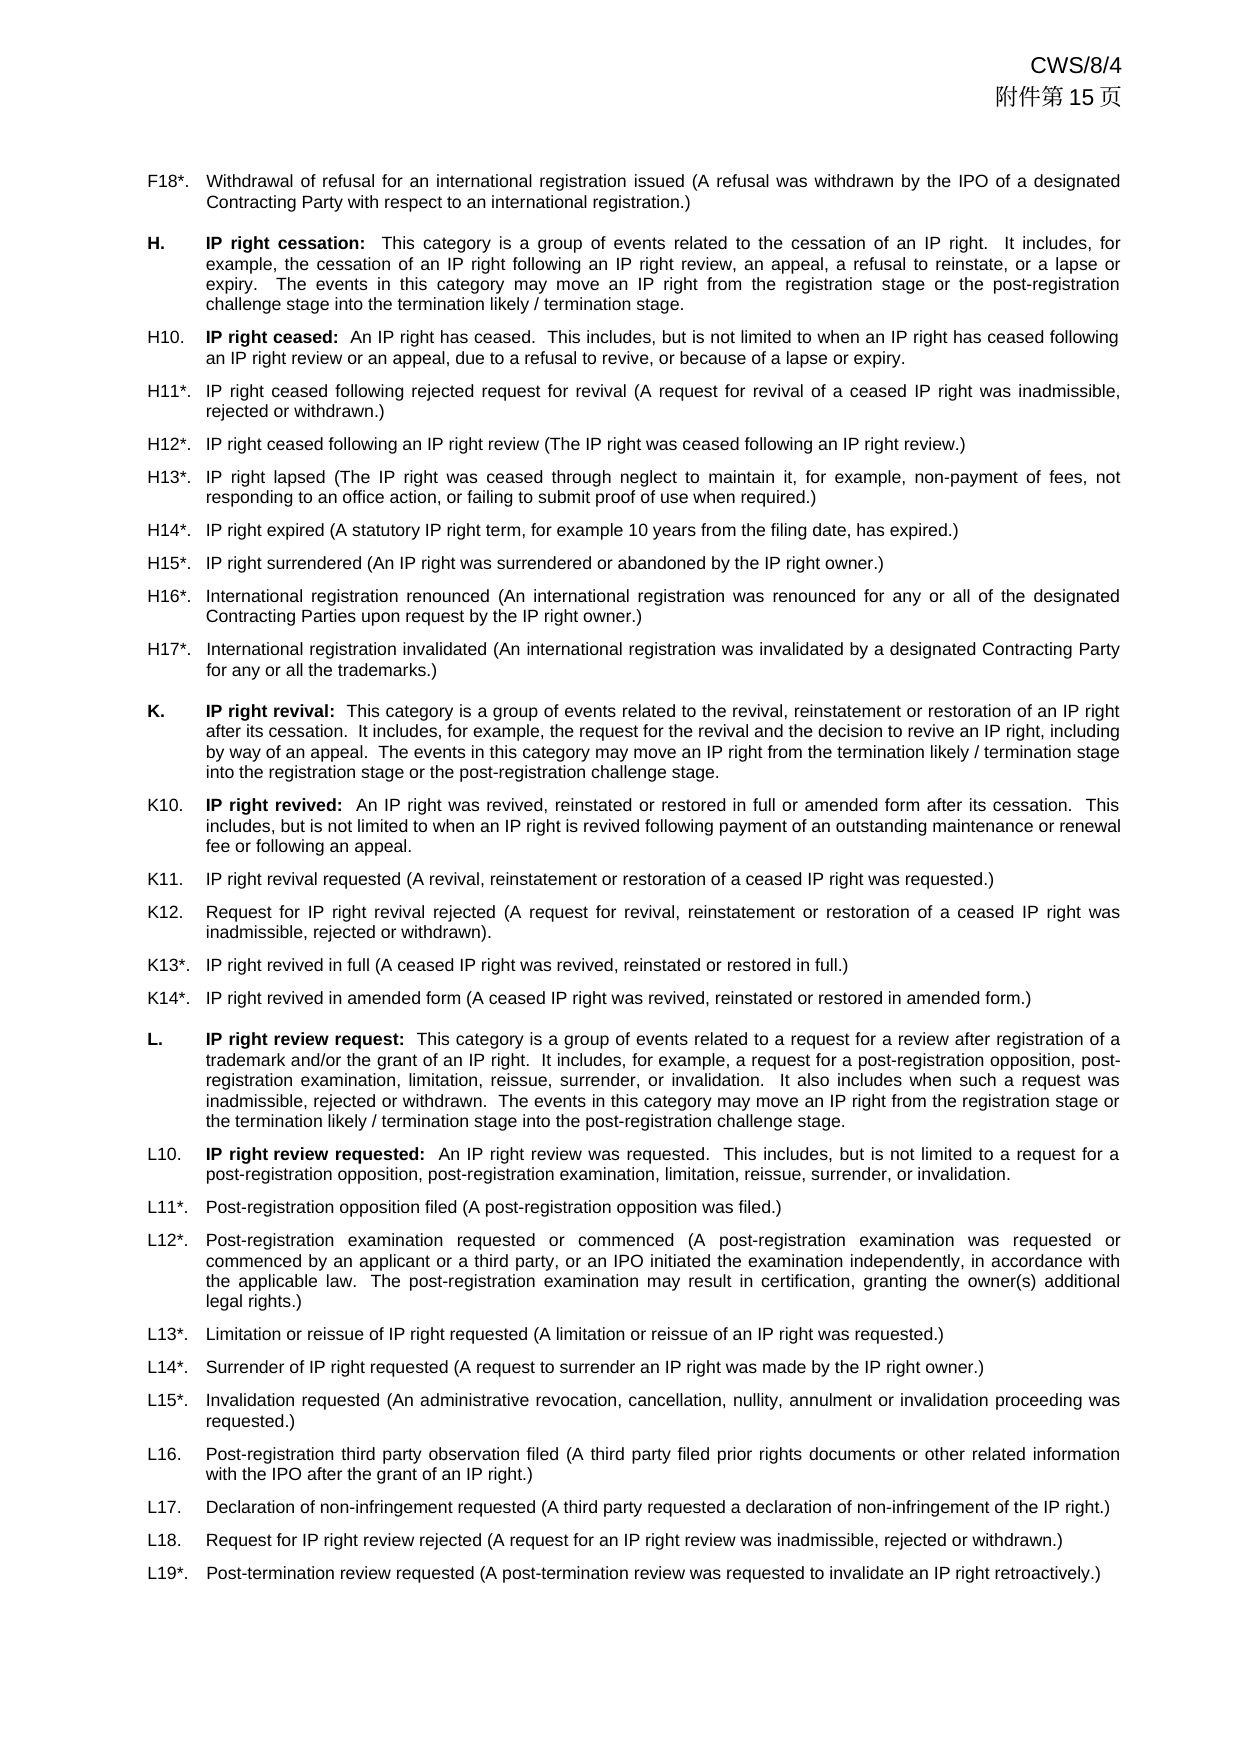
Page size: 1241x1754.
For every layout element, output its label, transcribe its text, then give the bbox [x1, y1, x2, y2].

text H16*. International registration renounced (An international registration was renounced for any or all of the designated Contracting Parties upon request by the IP right owner.) [147, 586, 1122, 627]
text L15*. Invalidation requested (An administrative revocation, cancellation, nullity, annulment or invalidation proceeding was requested.) [147, 1390, 1122, 1431]
text K14*. IP right revived in amended form (A ceased IP right was revived, reinstated or restored in amended form.) [147, 988, 1122, 1008]
text K13*. IP right revived in full (A ceased IP right was revived, reinstated or restored in full.) [147, 955, 1122, 975]
text H13*. IP right lapsed (The IP right was ceased through neglect to maintain it, for example, non-payment of fees, not responding to an office action, or failing to submit proof of use when required.) [147, 467, 1122, 507]
text K. IP right revival: This category is a group of events related to the revival, reinstatement or restoration of an IP right after its cessation. It includes, for example, the request for the revival and the decision to revive an IP right, including by way of an appeal. The events in this category may move an IP right from the termination likely / termination stage into the registration stage or the post-registration challenge stage. [147, 701, 1122, 782]
text L14*. Surrender of IP right requested (A request to surrender an IP right was made by the IP right owner.) [147, 1357, 1122, 1377]
text H15*. IP right surrendered (An IP right was surrendered or abandoned by the IP right owner.) [147, 553, 1122, 573]
text L12*. Post-registration examination requested or commenced (A post-registration examination was requested or commenced by an applicant or a third party, or an IPO initiated the examination independently, in accordance with the applicable law. The post-registration examination may result in certification, granting the owner(s) additional legal rights.) [147, 1230, 1122, 1312]
text F18*. Withdrawal of refusal for an international registration issued (A refusal was withdrawn by the IPO of a designated Contracting Party with respect to an international registration.) [147, 171, 1122, 212]
text L. IP right review request: This category is a group of events related to a request for a review after registration of a trademark and/or the grant of an IP right. It includes, for example, a request for a post-registration opposition, post-registration examination, limitation, reissue, surrender, or invalidation. It also includes when such a request was inadmissible, rejected or withdrawn. The events in this category may move an IP right from the registration stage or the termination likely / termination stage into the post-registration challenge stage. [147, 1029, 1122, 1131]
text H14*. IP right expired (A statutory IP right term, for example 10 years from the filing date, has expired.) [147, 520, 1122, 540]
text K11. IP right revival requested (A revival, reinstatement or restoration of a ceased IP right was requested.) [147, 869, 1122, 889]
text H12*. IP right ceased following an IP right review (The IP right was ceased following an IP right review.) [147, 434, 1122, 454]
text L18. Request for IP right review rejected (A request for an IP right review was inadmissible, rejected or withdrawn.) [147, 1529, 1122, 1550]
text L16. Post-registration third party observation filed (A third party filed prior rights documents or other related information with the IPO after the grant of an IP right.) [147, 1443, 1122, 1484]
text L11*. Post-registration opposition filed (A post-registration opposition was filed.) [147, 1197, 1122, 1217]
text H10. IP right ceased: An IP right has ceased. This includes, but is not limited to when an IP right has ceased following an IP right review or an appeal, due to a refusal to revive, or because of a lapse or expiry. [147, 327, 1122, 368]
text L13*. Limitation or reissue of IP right requested (A limitation or reissue of an IP right was requested.) [147, 1324, 1122, 1344]
text K12. Request for IP right revival rejected (A request for revival, reinstatement or restoration of a ceased IP right was inadmissible, rejected or withdrawn). [147, 902, 1122, 942]
text L10. IP right review requested: An IP right review was requested. This includes, but is not limited to a request for a post-registration opposition, post-registration examination, limitation, reissue, surrender, or invalidation. [147, 1144, 1122, 1184]
text L19*. Post-termination review requested (A post-termination review was requested to invalidate an IP right retroactively.) [147, 1562, 1122, 1583]
text H11*. IP right ceased following rejected request for revival (A request for revival of a ceased IP right was inadmissible, rejected or withdrawn.) [147, 380, 1122, 421]
text H. IP right cessation: This category is a group of events related to the cessation of an IP right. It includes, for example, the cessation of an IP right following an IP right review, an appeal, a refusal to reinstate, or a lapse or expiry. The events in this category may move an IP right from the registration stage or the post-registration challenge stage into the termination likely / termination stage. [147, 233, 1122, 314]
text L17. Declaration of non-infringement requested (A third party requested a declaration of non-infringement of the IP right.) [147, 1497, 1122, 1517]
text K10. IP right revived: An IP right was revived, reinstated or restored in full or amended form after its cessation. This includes, but is not limited to when an IP right is revived following payment of an outstanding maintenance or renewal fee or following an appeal. [147, 795, 1122, 856]
text H17*. International registration invalidated (An international registration was invalidated by a designated Contracting Party for any or all the trademarks.) [147, 639, 1122, 680]
